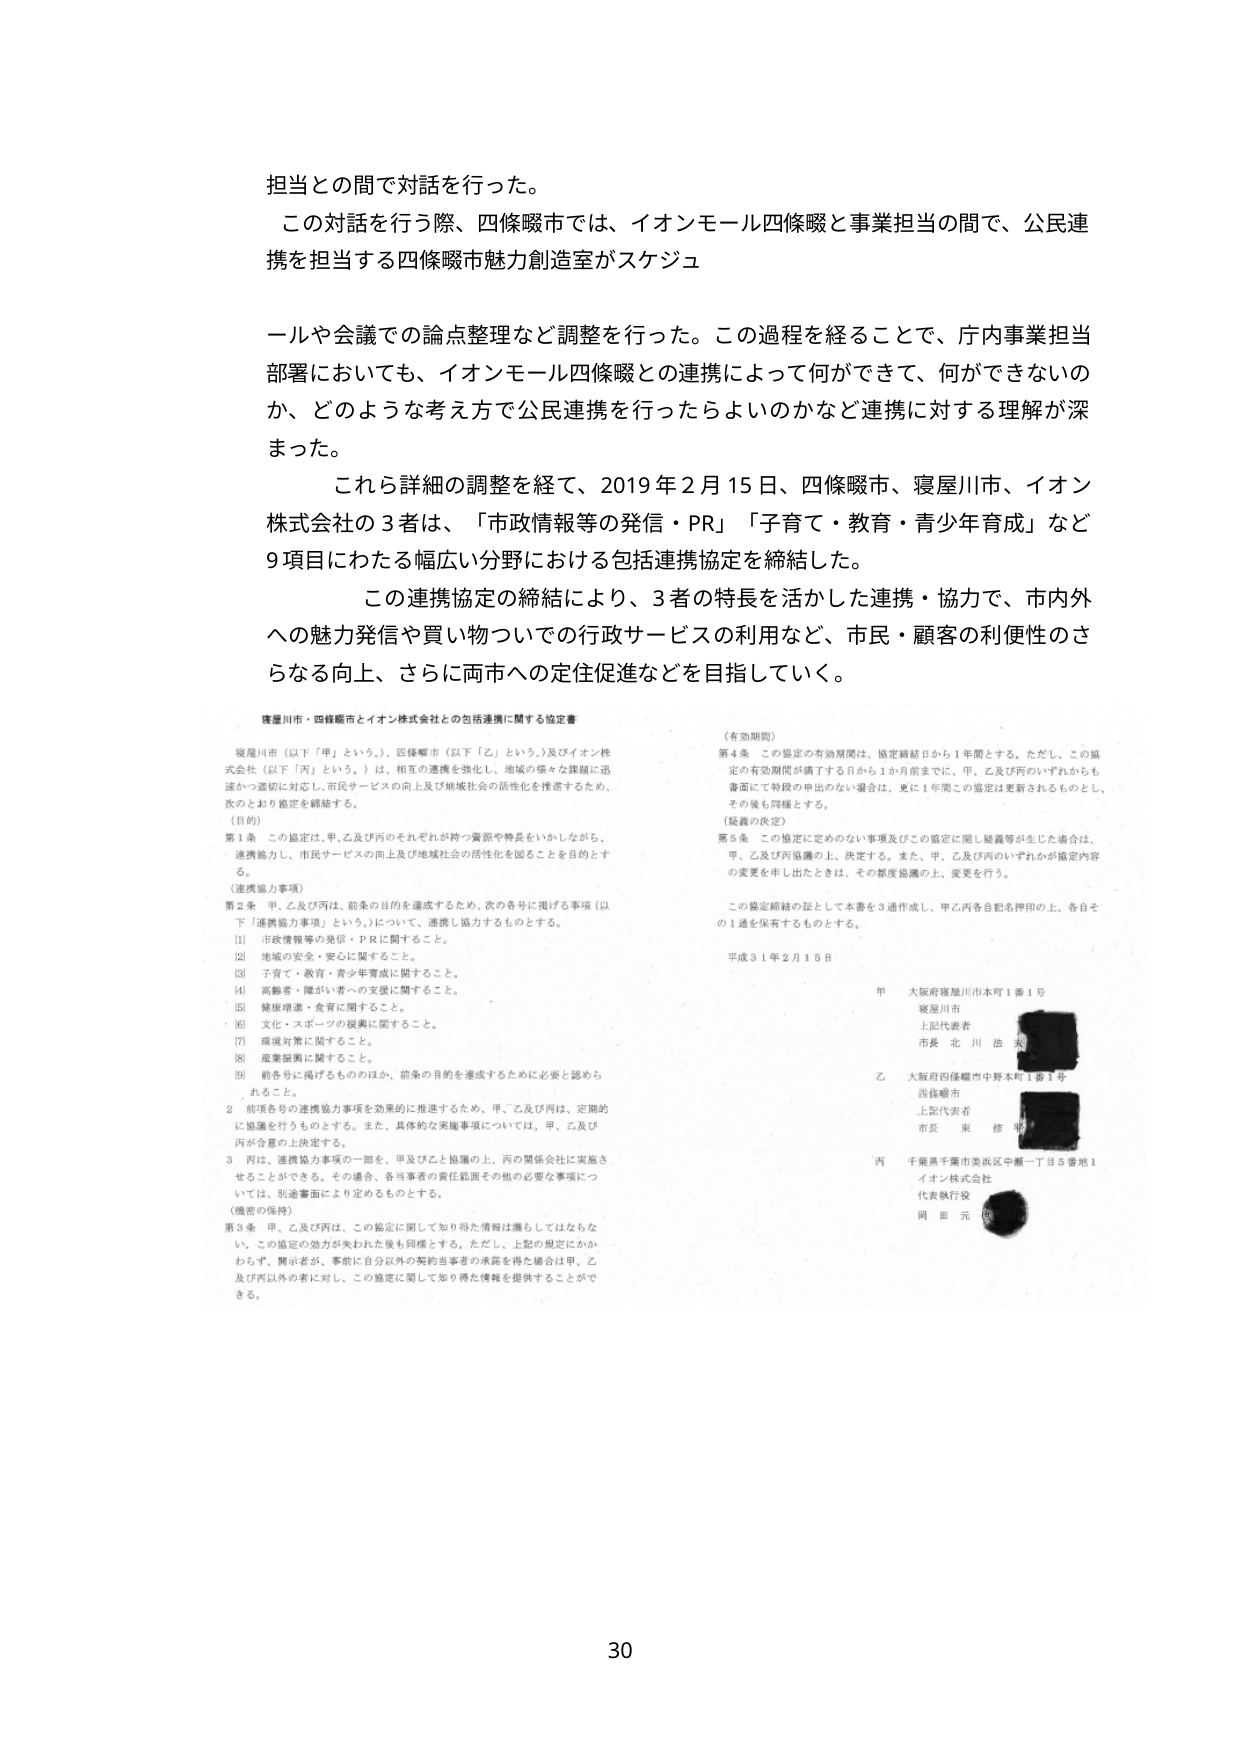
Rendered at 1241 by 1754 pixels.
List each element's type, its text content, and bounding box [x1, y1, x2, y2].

text この連携協定の締結により、3者の特長を活かした連携・協力で、市内外への魅力発信や買い物ついでの行政サービスの利用など、市民・顧客の利便性のさらなる向上、さらに両市への定住促進などを目指していく。 [134, 578, 1092, 690]
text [134, 165, 1092, 203]
text この対話を行う際、四條畷市では、イオンモール四條畷と事業担当の間で、公民連携を担当する四條畷市魅力創造室がスケジュ [266, 203, 1092, 278]
text ールや会議での論点整理など調整を行った。この過程を経ることで、庁内事業担当部署においても、イオンモール四條畷との連携によって何ができて、何ができないのか、どのような考え方で公民連携を行ったらよいのかなど連携に対する理解が深まった。 [266, 315, 1092, 465]
picture [202, 703, 1146, 1306]
text これら詳細の調整を経て、2019年２月15日、四條畷市、寝屋川市、イオン株式会社の3者は、「市政情報等の発信・PR」「子育て・教育・青少年育成」など9項目にわたる幅広い分野における包括連携協定を締結した。 [148, 465, 1092, 578]
